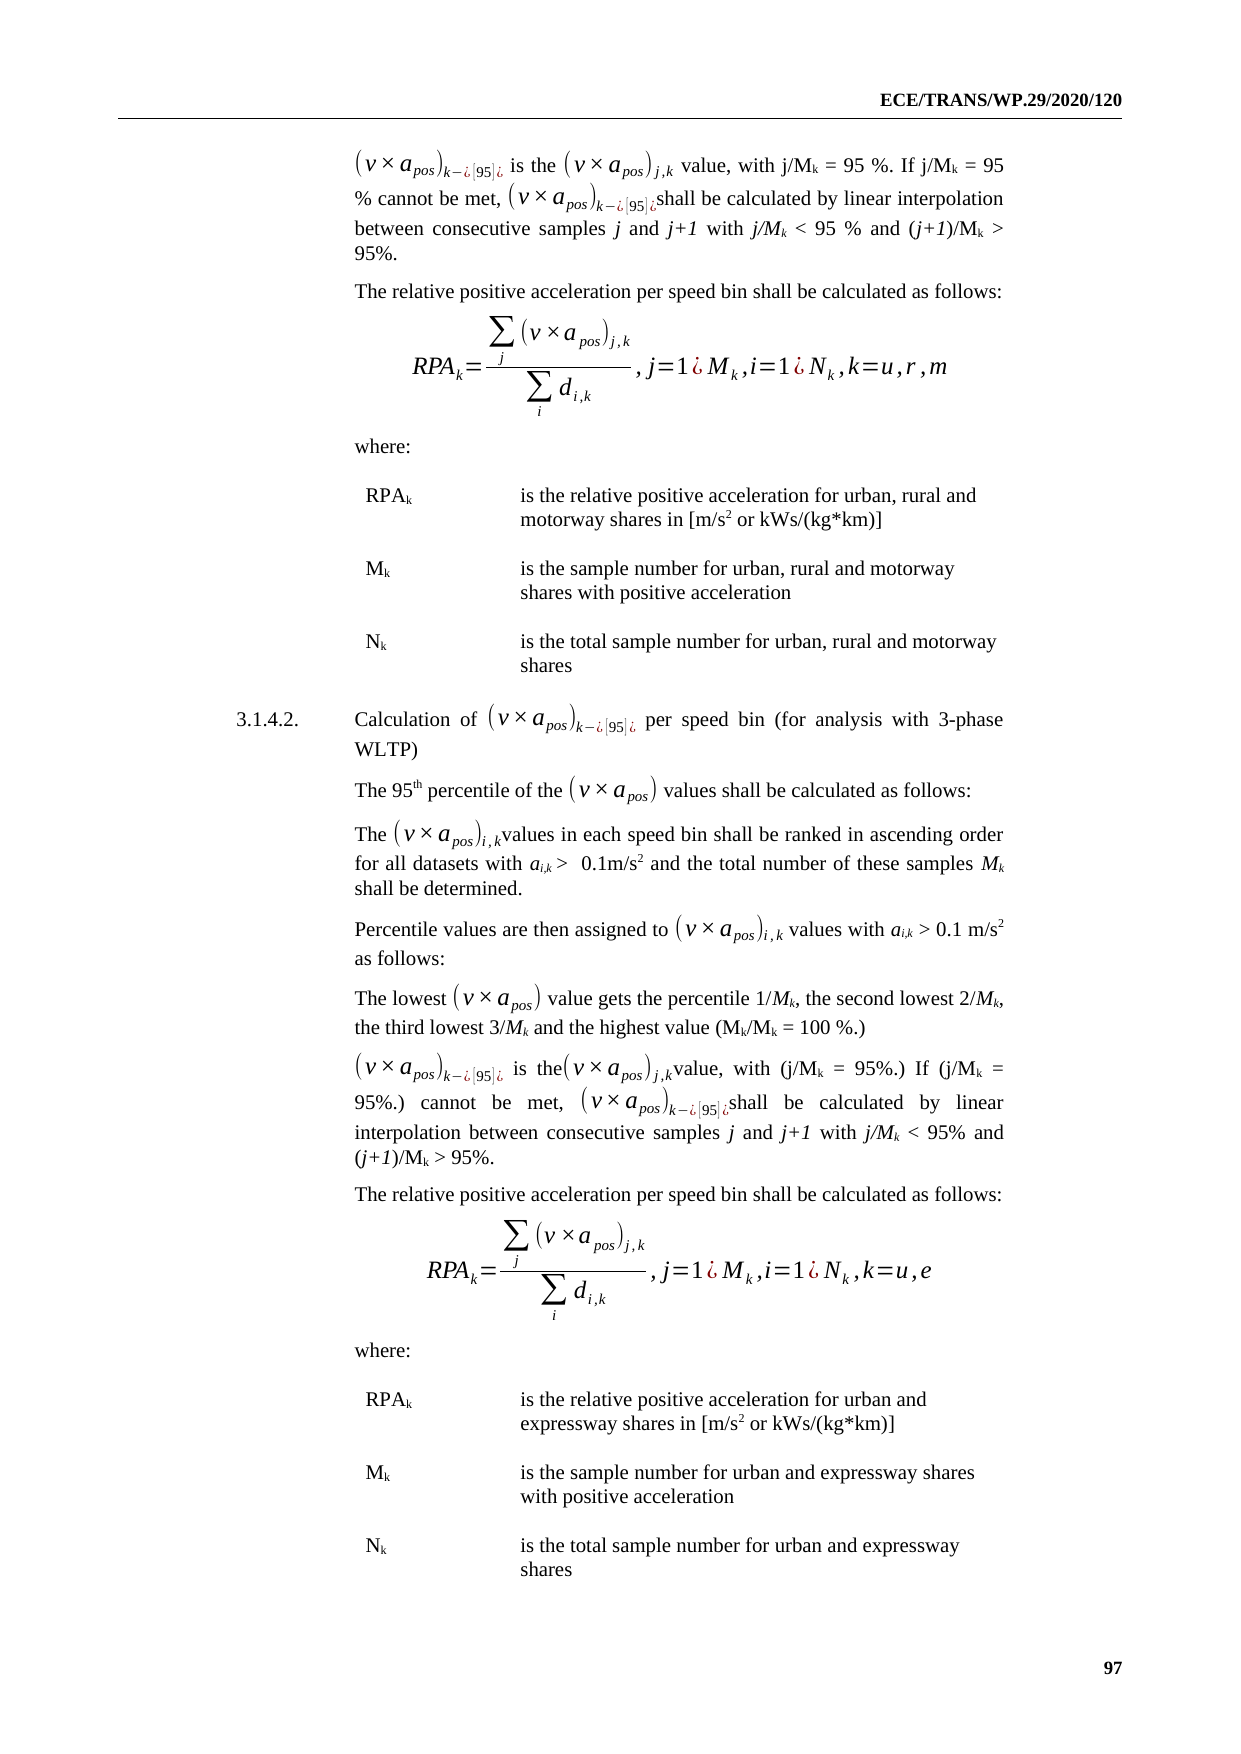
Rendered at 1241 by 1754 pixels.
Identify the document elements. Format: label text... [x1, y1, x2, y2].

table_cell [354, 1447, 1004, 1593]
text where: [354, 433, 1004, 458]
text where: [354, 1337, 1004, 1362]
text is thevalue, with (j/Mk = 95%.) If (j/Mk = 95%.) cannot be met, shall be calculated by linear interpolation between consecutive samples j and j+1 with j/Mk < 95% and (j+1)/Mk > 95%. [354, 1051, 1004, 1169]
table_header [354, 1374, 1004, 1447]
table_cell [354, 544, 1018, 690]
text The relative positive acceleration per speed bin shall be calculated as follows: [354, 1181, 1004, 1206]
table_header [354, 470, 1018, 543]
text The relative positive acceleration per speed bin shall be calculated as follows: [354, 278, 1004, 303]
text Percentile values are then assigned to values with ai,k > 0.1 m/s2 as follows: [354, 912, 1004, 969]
text The lowest value gets the percentile 1/Mk, the second lowest 2/Mk, the third lowest 3/Mk and the highest value (Mk/Mk = 100 %.) [354, 982, 1004, 1039]
text The 95th percentile of the values shall be calculated as follows: [354, 773, 1004, 806]
text 3.1.4.2. Calculation of per speed bin (for analysis with 3-phase WLTP) [236, 702, 1004, 761]
text The values in each speed bin shall be ranked in ascending order for all datasets with ai,k > 0.1m/s2 and the total number of these samples Mk shall be determined. [354, 818, 1004, 900]
text is the value, with j/Mk = 95 %. If j/Mk = 95 % cannot be met, shall be calculated by linear interpolation between consecutive samples j and j+1 with j/Mk < 95 % and (j+1)/Mk > 95%. [354, 148, 1004, 265]
